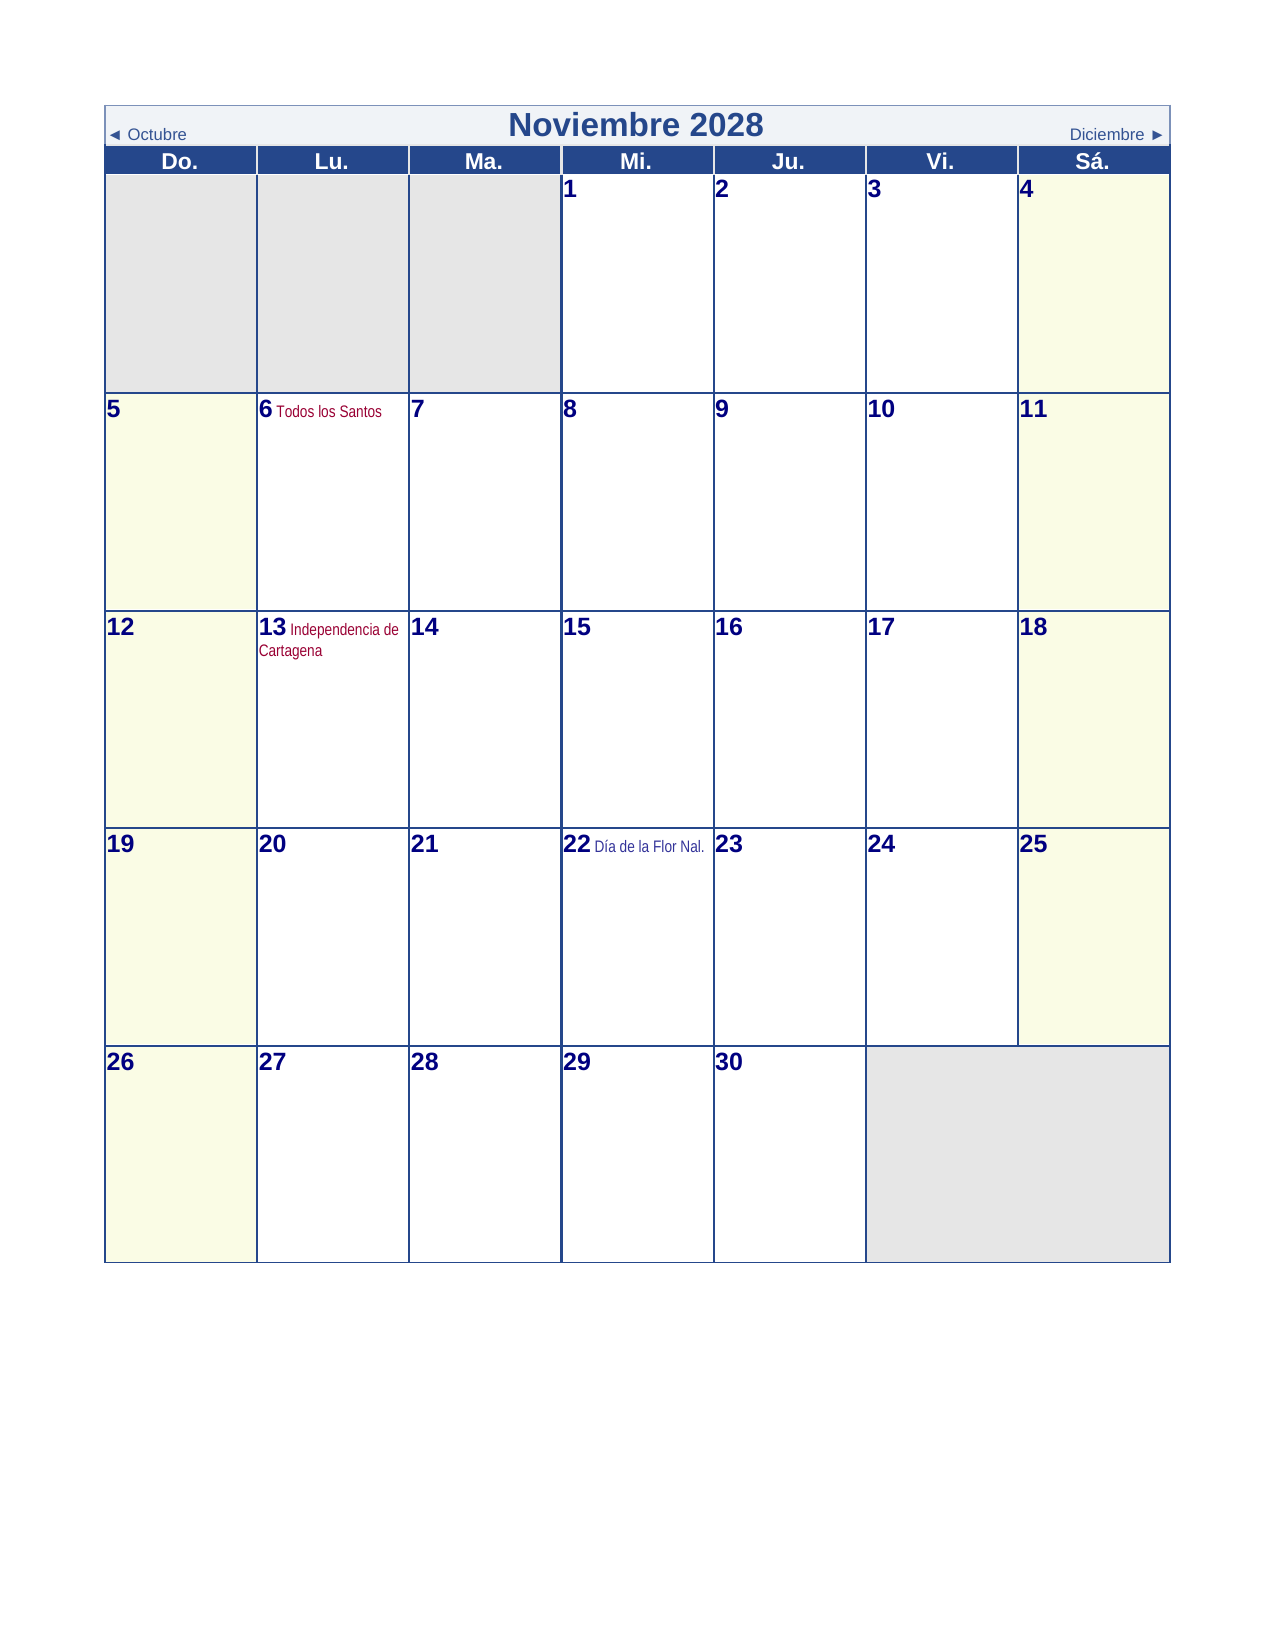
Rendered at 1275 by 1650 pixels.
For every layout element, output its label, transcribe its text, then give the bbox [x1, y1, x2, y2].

table_cell 30 [715, 1047, 865, 1262]
table_cell 13 Independencia de Cartagena [258, 612, 408, 827]
table_cell Sá. [1019, 146, 1169, 174]
table_cell 23 [715, 829, 865, 1044]
table_cell 4 [1019, 175, 1169, 392]
table_cell 6 Todos los Santos [258, 394, 408, 609]
table_cell 25 [1019, 829, 1169, 1044]
table_cell [410, 175, 560, 392]
table_cell 18 [1019, 612, 1169, 827]
table_cell 9 [715, 394, 865, 609]
table_cell 22 Día de la Flor Nal. [563, 829, 713, 1044]
table_cell 19 [106, 829, 256, 1044]
table_cell 21 [410, 829, 560, 1044]
table_cell 24 [867, 829, 1017, 1044]
table_cell 28 [410, 1047, 560, 1262]
table_header Diciembre ► [1018, 106, 1169, 144]
table_cell 12 [106, 612, 256, 827]
table_cell Lu. [258, 146, 408, 174]
table_cell Ju. [715, 146, 865, 174]
table_cell Ma. [410, 146, 560, 174]
table_cell 1 [563, 175, 713, 392]
table_cell 29 [563, 1047, 713, 1262]
table_cell Do. [106, 146, 256, 174]
table_header Noviembre 2028 [257, 106, 1018, 144]
table_cell 17 [867, 612, 1017, 827]
table_cell [258, 175, 408, 392]
table_cell Mi. [563, 146, 713, 174]
table_cell [867, 1047, 1169, 1262]
table_cell 7 [410, 394, 560, 609]
table_cell 10 [867, 394, 1017, 609]
table_cell Vi. [867, 146, 1017, 174]
table_cell 20 [258, 829, 408, 1044]
table_cell 26 [106, 1047, 256, 1262]
table_cell 11 [1019, 394, 1169, 609]
table_cell [106, 175, 256, 392]
table_cell 3 [867, 175, 1017, 392]
table_cell 27 [258, 1047, 408, 1262]
table_cell 8 [563, 394, 713, 609]
table_cell 5 [106, 394, 256, 609]
table_header ◄ Octubre [106, 106, 257, 144]
table_cell 15 [563, 612, 713, 827]
table_cell 16 [715, 612, 865, 827]
table_cell 2 [715, 175, 865, 392]
table_cell 14 [410, 612, 560, 827]
